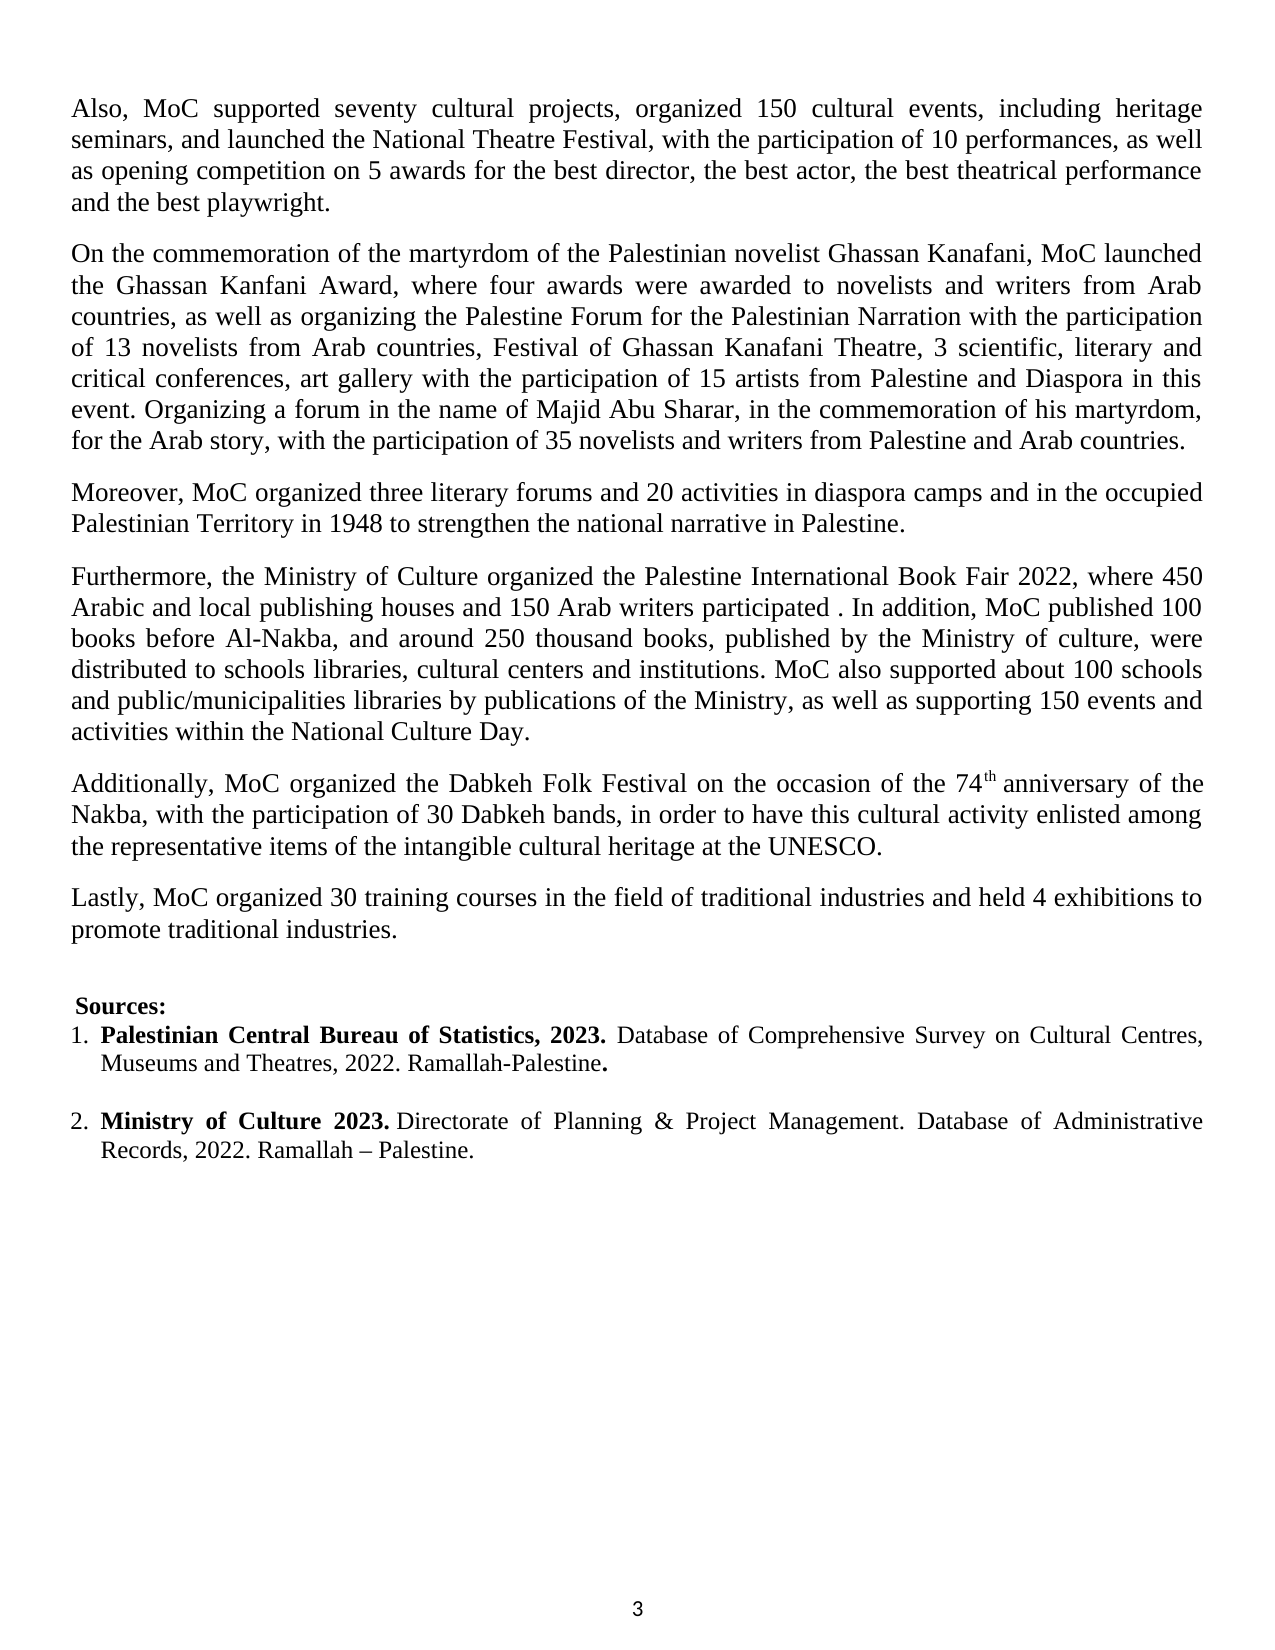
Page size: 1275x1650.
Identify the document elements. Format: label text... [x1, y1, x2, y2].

text On the commemoration of the martyrdom of the Palestinian novelist Ghassan Kanafani, MoC launched the Ghassan Kanfani Award, where four awards were awarded to novelists and writers from Arab countries, as well as organizing the Palestine Forum for the Palestinian Narration with the participation of 13 novelists from Arab countries, Festival of Ghassan Kanafani Theatre, 3 scientific, literary and critical conferences, art gallery with the participation of 15 artists from Palestine and Diaspora in this event. Organizing a forum in the name of Majid Abu Sharar, in the commemoration of his martyrdom, for the Arab story, with the participation of 35 novelists and writers from Palestine and Arab countries. [71, 238, 1204, 456]
text Sources: [56, 991, 1204, 1020]
text Additionally, MoC organized the Dabkeh Folk Festival on the occasion of the 74th anniversary of the Nakba, with the participation of 30 Dabkeh bands, in order to have this cultural activity enlisted among the representative items of the intangible cultural heritage at the UNESCO. [71, 767, 1204, 861]
text Furthermore, the Ministry of Culture organized the Palestine International Book Fair 2022, where 450 Arabic and local publishing houses and 150 Arab writers participated . In addition, MoC published 100 books before Al-Nakba, and around 250 thousand books, published by the Ministry of culture, were distributed to schools libraries, cultural centers and institutions. MoC also supported about 100 schools and public/municipalities libraries by publications of the Ministry, as well as supporting 150 events and activities within the National Culture Day. [71, 559, 1204, 746]
text Also, MoC supported seventy cultural projects, organized 150 cultural events, including heritage seminars, and launched the National Theatre Festival, with the participation of 10 performances, as well as opening competition on 5 awards for the best director, the best actor, the best theatrical performance and the best playwright. [71, 92, 1204, 217]
list Palestinian Central Bureau of Statistics, 2023. Database of Comprehensive Survey on Cultural Centres, Museums and Theatres, 2022. Ramallah-Palestine. [70, 1020, 1204, 1077]
text Moreover, MoC organized three literary forums and 20 activities in diaspora camps and in the occupied Palestinian Territory in 1948 to strengthen the national narrative in Palestine. [71, 476, 1204, 539]
list Ministry of Culture 2023. Directorate of Planning & Project Management. Database of Administrative Records, 2022. Ramallah – Palestine. [70, 1106, 1204, 1163]
text Lastly, MoC organized 30 training courses in the field of traditional industries and held 4 exhibitions to promote traditional industries. [71, 882, 1204, 944]
